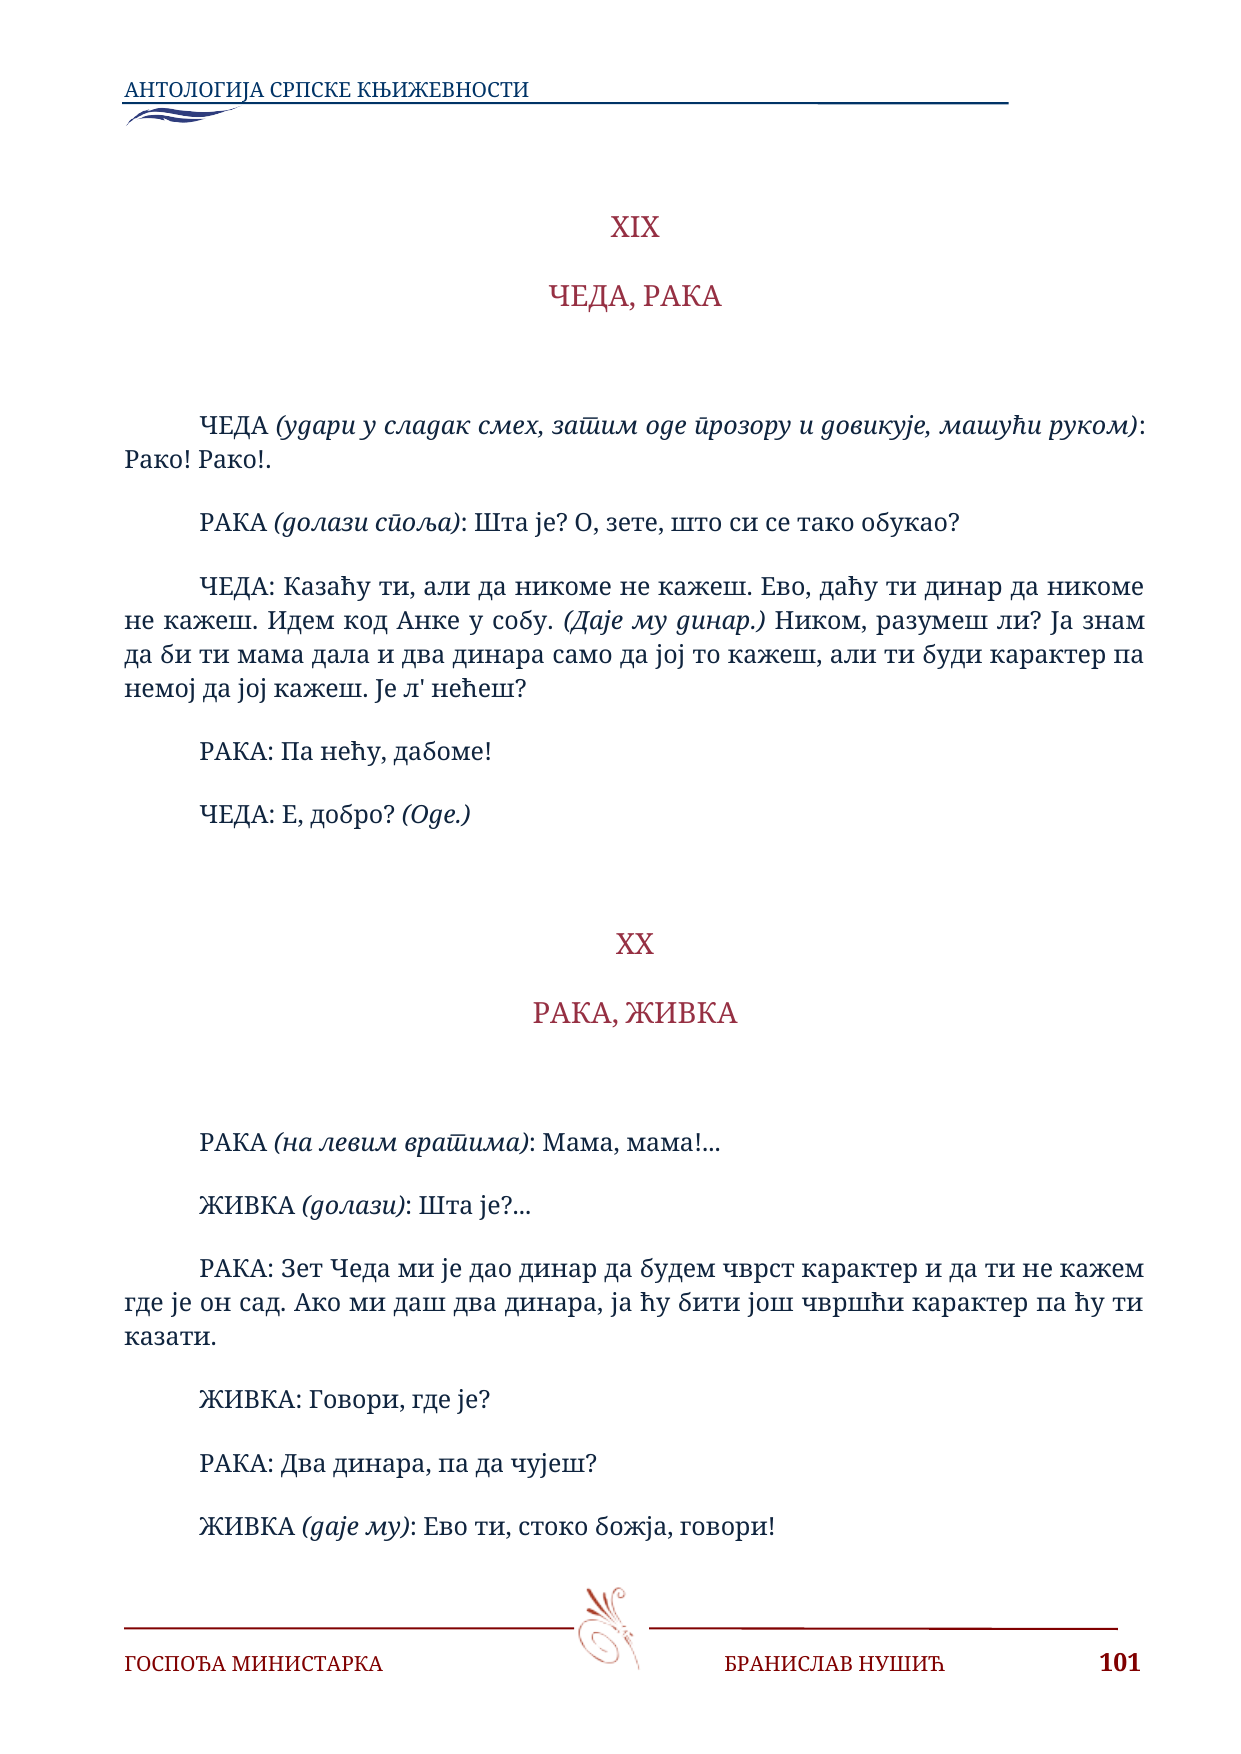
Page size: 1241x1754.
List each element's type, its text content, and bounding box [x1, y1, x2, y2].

text РАКА (долази споља): Шта је? О, зете, што си се тако обукао? [124, 505, 1146, 539]
text РАКА: Па нећу, дабоме! [124, 734, 1146, 768]
text XIX [124, 207, 1146, 246]
text РАКА (на левим вратима): Мама, мама!... [124, 1124, 1146, 1158]
text ЖИВКА (даје му): Ево ти, стоко божја, говори! [124, 1508, 1146, 1543]
text ЧЕДА: Е, добро? (Оде.) [124, 797, 1146, 831]
text XX [124, 923, 1146, 963]
text ЖИВКА (долази): Шта је?... [124, 1187, 1146, 1222]
text ЧЕДА, РАКА [124, 276, 1146, 315]
text РАКА: Два динара, па да чујеш? [124, 1445, 1146, 1479]
text ЧЕДА: Казаћу ти, али да никоме не кажеш. Ево, даћу ти динар да никоме не кажеш. Идем код Анке у собу. (Даје му динар.) Ником, разумеш ли? Ја знам да би ти мама дала и два динара само да јој то кажеш, али ти буди карактер па немој да јој кажеш. Је л' нећеш? [124, 568, 1146, 704]
text ЧЕДА (удари у сладак смех, затим оде прозору и довикује, машући руком): Рако! Рако!. [124, 408, 1146, 476]
text РАКА: Зет Чеда ми је дао динар да будем чврст карактер и да ти не кажем где је он сад. Ако ми даш два динара, ја ћу бити још чвршћи карактер па ћу ти казати. [124, 1251, 1146, 1353]
text РАКА, ЖИВКА [124, 992, 1146, 1032]
text ЖИВКА: Говори, где је? [124, 1382, 1146, 1416]
